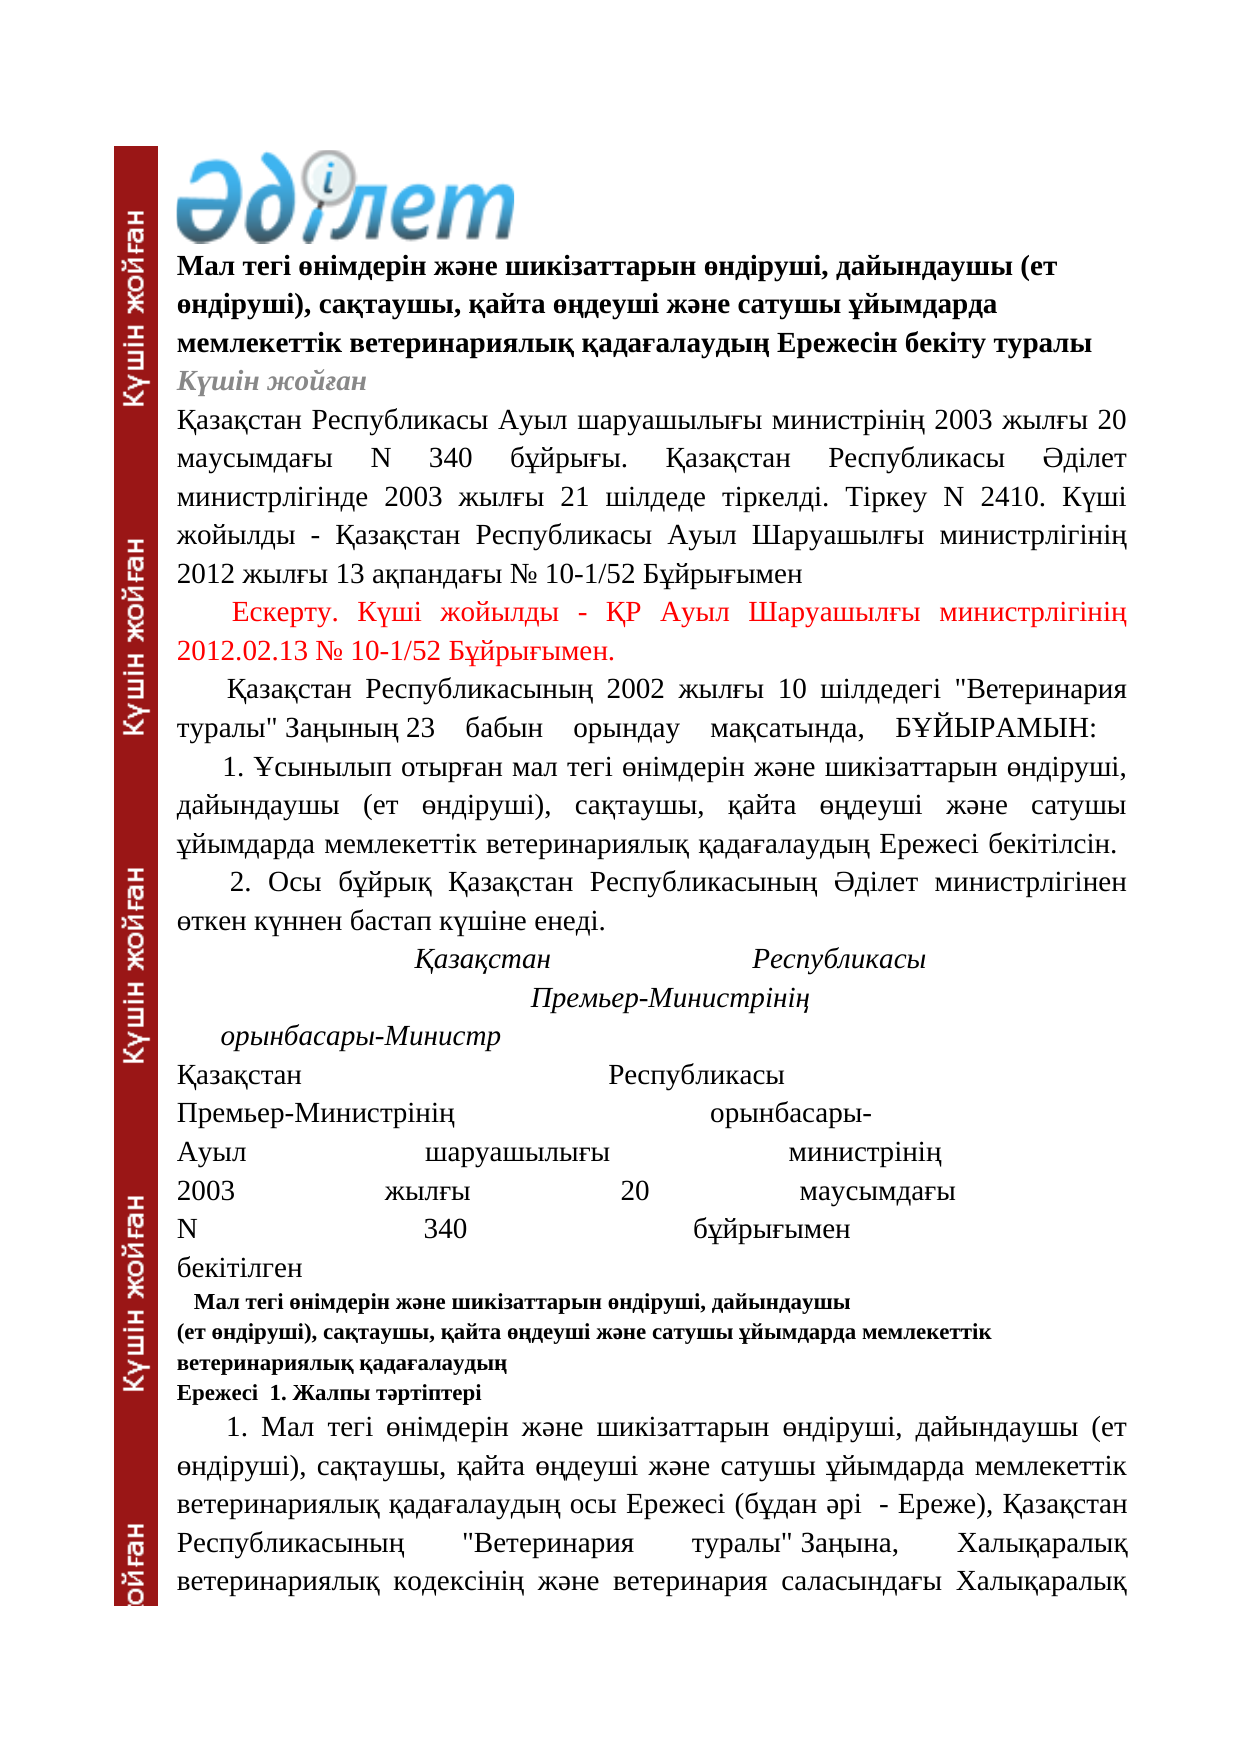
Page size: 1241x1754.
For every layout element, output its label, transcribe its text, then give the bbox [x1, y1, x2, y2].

picture [114, 667, 158, 672]
picture [114, 146, 158, 248]
picture [114, 1405, 158, 1409]
text Қазақстан Республикасы Ауыл шаруашылығы министрінің 2003 жылғы 20 маусымдағы N 340 бұйрығы. Қазақстан Республикасы Әділет министрлігінде 2003 жылғы 21 шілдеде тіркелді. Тіркеу N 2410. Күші жойылды - Қазақстан Республикасы Ауыл Шаруашылғы министрлігінің 2012 жылғы 13 ақпандағы № 10-1/52 Бұйрығымен [112, 402, 1128, 589]
picture [114, 589, 158, 594]
picture [176, 150, 515, 244]
picture [114, 1283, 158, 1288]
text Қазақстан Республикасы Премьер-Министрінің орынбасары- Ауыл шаруашылығы министрінің 2003 жылғы 20 маусымдағы N 340 бұйрығымен бекітілген [112, 1057, 1128, 1283]
picture [114, 397, 158, 402]
text Күшін жойған [112, 363, 1128, 397]
text Қазақстан Республикасы Премьер-Министрінің орынбасары-Министр [112, 941, 1128, 1052]
picture [114, 1597, 158, 1606]
picture [114, 936, 158, 941]
text Мал тегі өнімдерін және шикізаттарын өндіруші, дайындаушы (ет өндіруші), сақтаушы, қайта өңдеуші және сатушы ұйымдарда мемлекеттік ветеринариялық қадағалаудың Ережесін бекіту туралы [112, 248, 1128, 358]
picture [114, 358, 158, 363]
picture [114, 1052, 158, 1057]
text Ескерту. Күші жойылды - ҚР Ауыл Шаруашылғы министрлігінің 2012.02.13 № 10-1/52 Бұйрығымен. [112, 594, 1128, 667]
text Мал тегі өнімдерін және шикізаттарын өндіруші, дайындаушы (ет өндіруші), сақтаушы, қайта өңдеуші және сатушы ұйымдарда мемлекеттік ветеринариялық қадағалаудың Ережесі 1. Жалпы тәртіптері [112, 1288, 1128, 1405]
text Қазақстан Республикасының 2002 жылғы 10 шілдедегі "Ветеринария туралы" Заңының 23 бабын орындау мақсатында, БҰЙЫРАМЫН: 1. Ұсынылып отырған мал тегі өнімдерін және шикізаттарын өндіруші, дайындаушы (ет өндіруші), сақтаушы, қайта өңдеуші және сатушы ұйымдарда мемлекеттік ветеринариялық қадағалаудың Ережесі бекітілсін. 2. Осы бұйрық Қазақстан Республикасының Әділет министрлігінен өткен күннен бастап күшіне енеді. [112, 672, 1128, 936]
